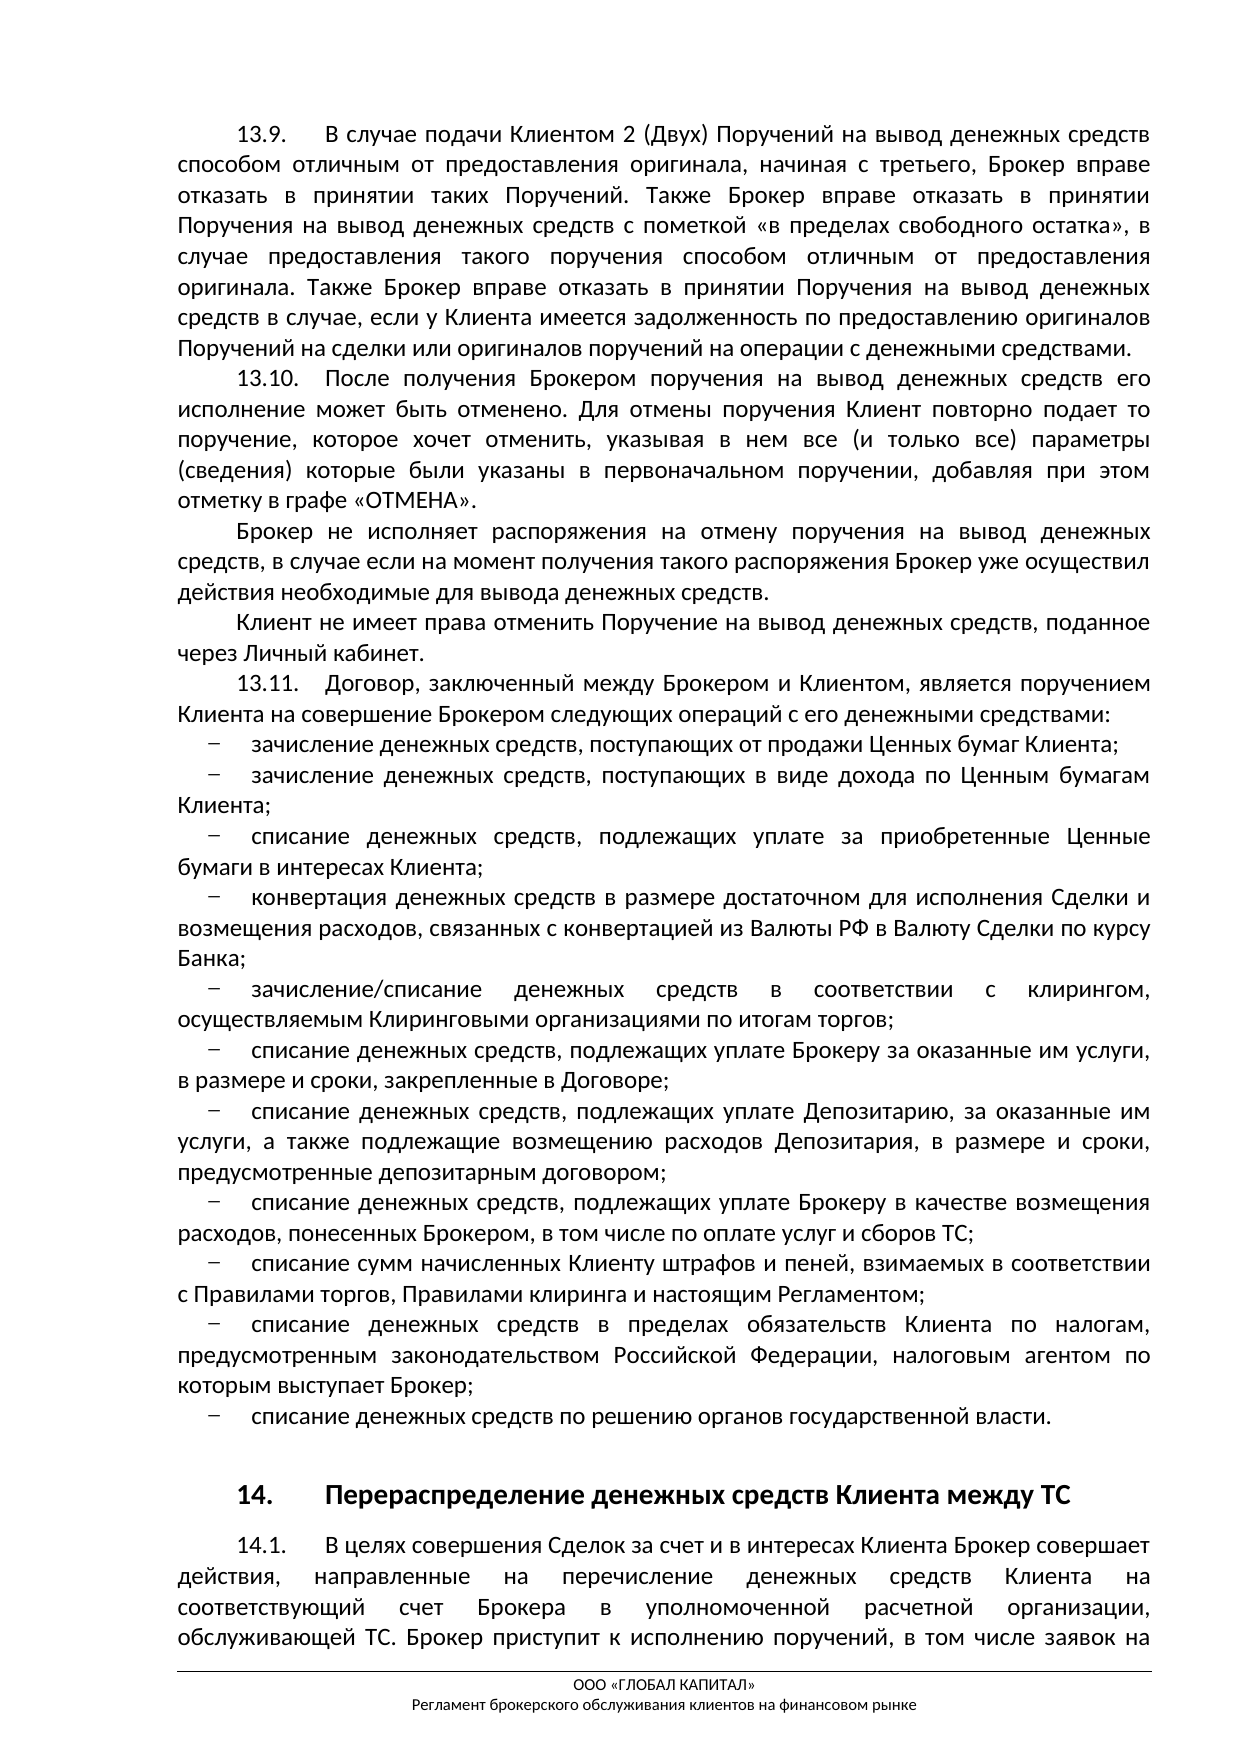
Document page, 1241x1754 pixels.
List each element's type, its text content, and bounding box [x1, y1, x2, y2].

list конвертация денежных средств в размере достаточном для исполнения Сделки и возмещения расходов, связанных с конвертацией из Валюты РФ в Валюту Сделки по курсу Банка; [177, 881, 1152, 973]
list списание денежных средств, подлежащих уплате Депозитарию, за оказанные им услуги, а также подлежащие возмещению расходов Депозитария, в размере и сроки, предусмотренные депозитарным договором; [177, 1095, 1152, 1186]
text Клиент не имеет права отменить Поручение на вывод денежных средств, поданное через Личный кабинет. [177, 606, 1152, 667]
list зачисление/списание денежных средств в соответствии с клирингом, осуществляемым Клиринговыми организациями по итогам торгов; [177, 973, 1152, 1034]
list списание сумм начисленных Клиенту штрафов и пеней, взимаемых в соответствии с Правилами торгов, Правилами клиринга и настоящим Регламентом; [177, 1247, 1152, 1308]
list зачисление денежных средств, поступающих в виде дохода по Ценным бумагам Клиента; [177, 759, 1152, 820]
list списание денежных средств, подлежащих уплате Брокеру за оказанные им услуги, в размере и сроки, закрепленные в Договоре; [177, 1034, 1152, 1095]
subtitle Перераспределение денежных средств Клиента между ТС [177, 1476, 1152, 1512]
list списание денежных средств, подлежащих уплате Брокеру в качестве возмещения расходов, понесенных Брокером, в том числе по оплате услуг и сборов ТС; [177, 1186, 1152, 1247]
list зачисление денежных средств, поступающих от продажи Ценных бумаг Клиента; [177, 728, 1152, 759]
list Договор, заключенный между Брокером и Клиентом, является поручением Клиента на совершение Брокером следующих операций с его денежными средствами: [177, 667, 1152, 728]
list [177, 1530, 1152, 1652]
list списание денежных средств в пределах обязательств Клиента по налогам, предусмотренным законодательством Российской Федерации, налоговым агентом по которым выступает Брокер; [177, 1308, 1152, 1400]
list После получения Брокером поручения на вывод денежных средств его исполнение может быть отменено. Для отмены поручения Клиент повторно подает то поручение, которое хочет отменить, указывая в нем все (и только все) параметры (сведения) которые были указаны в первоначальном поручении, добавляя при этом отметку в графе «ОТМЕНА». [177, 362, 1152, 515]
text Брокер не исполняет распоряжения на отмену поручения на вывод денежных средств, в случае если на момент получения такого распоряжения Брокер уже осуществил действия необходимые для вывода денежных средств. [177, 515, 1152, 606]
list списание денежных средств по решению органов государственной власти. [177, 1400, 1152, 1431]
list списание денежных средств, подлежащих уплате за приобретенные Ценные бумаги в интересах Клиента; [177, 820, 1152, 881]
list В случае подачи Клиентом 2 (Двух) Поручений на вывод денежных средств способом отличным от предоставления оригинала, начиная с третьего, Брокер вправе отказать в принятии таких Поручений. Также Брокер вправе отказать в принятии Поручения на вывод денежных средств с пометкой «в пределах свободного остатка», в случае предоставления такого поручения способом отличным от предоставления оригинала. Также Брокер вправе отказать в принятии Поручения на вывод денежных средств в случае, если у Клиента имеется задолженность по предоставлению оригиналов Поручений на сделки или оригиналов поручений на операции с денежными средствами. [177, 118, 1152, 362]
